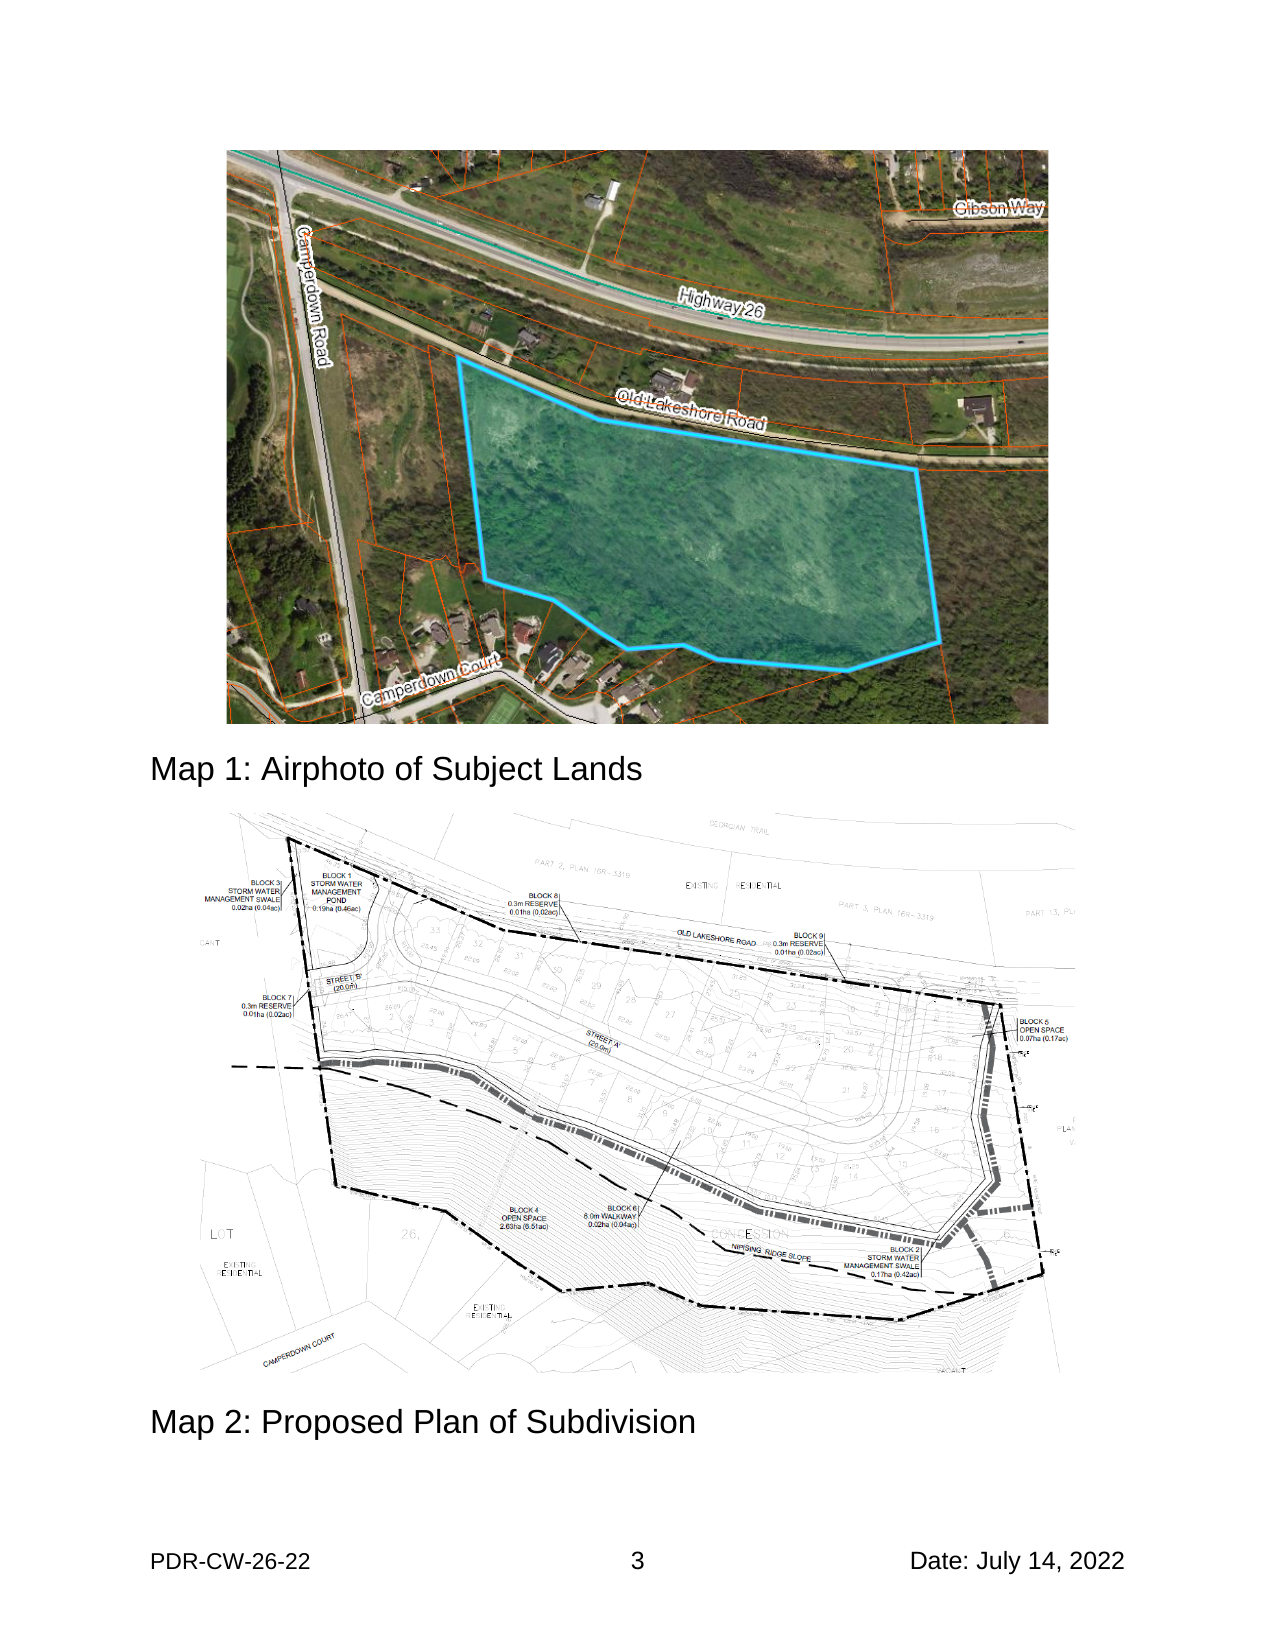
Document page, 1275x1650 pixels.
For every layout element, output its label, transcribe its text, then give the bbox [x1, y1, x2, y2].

subtitle Map 2: Proposed Plan of Subdivision [150, 1402, 1125, 1441]
picture [200, 813, 1075, 1373]
text Map 1: Airphoto of Subject Lands [150, 748, 1125, 787]
picture [226, 150, 1049, 724]
